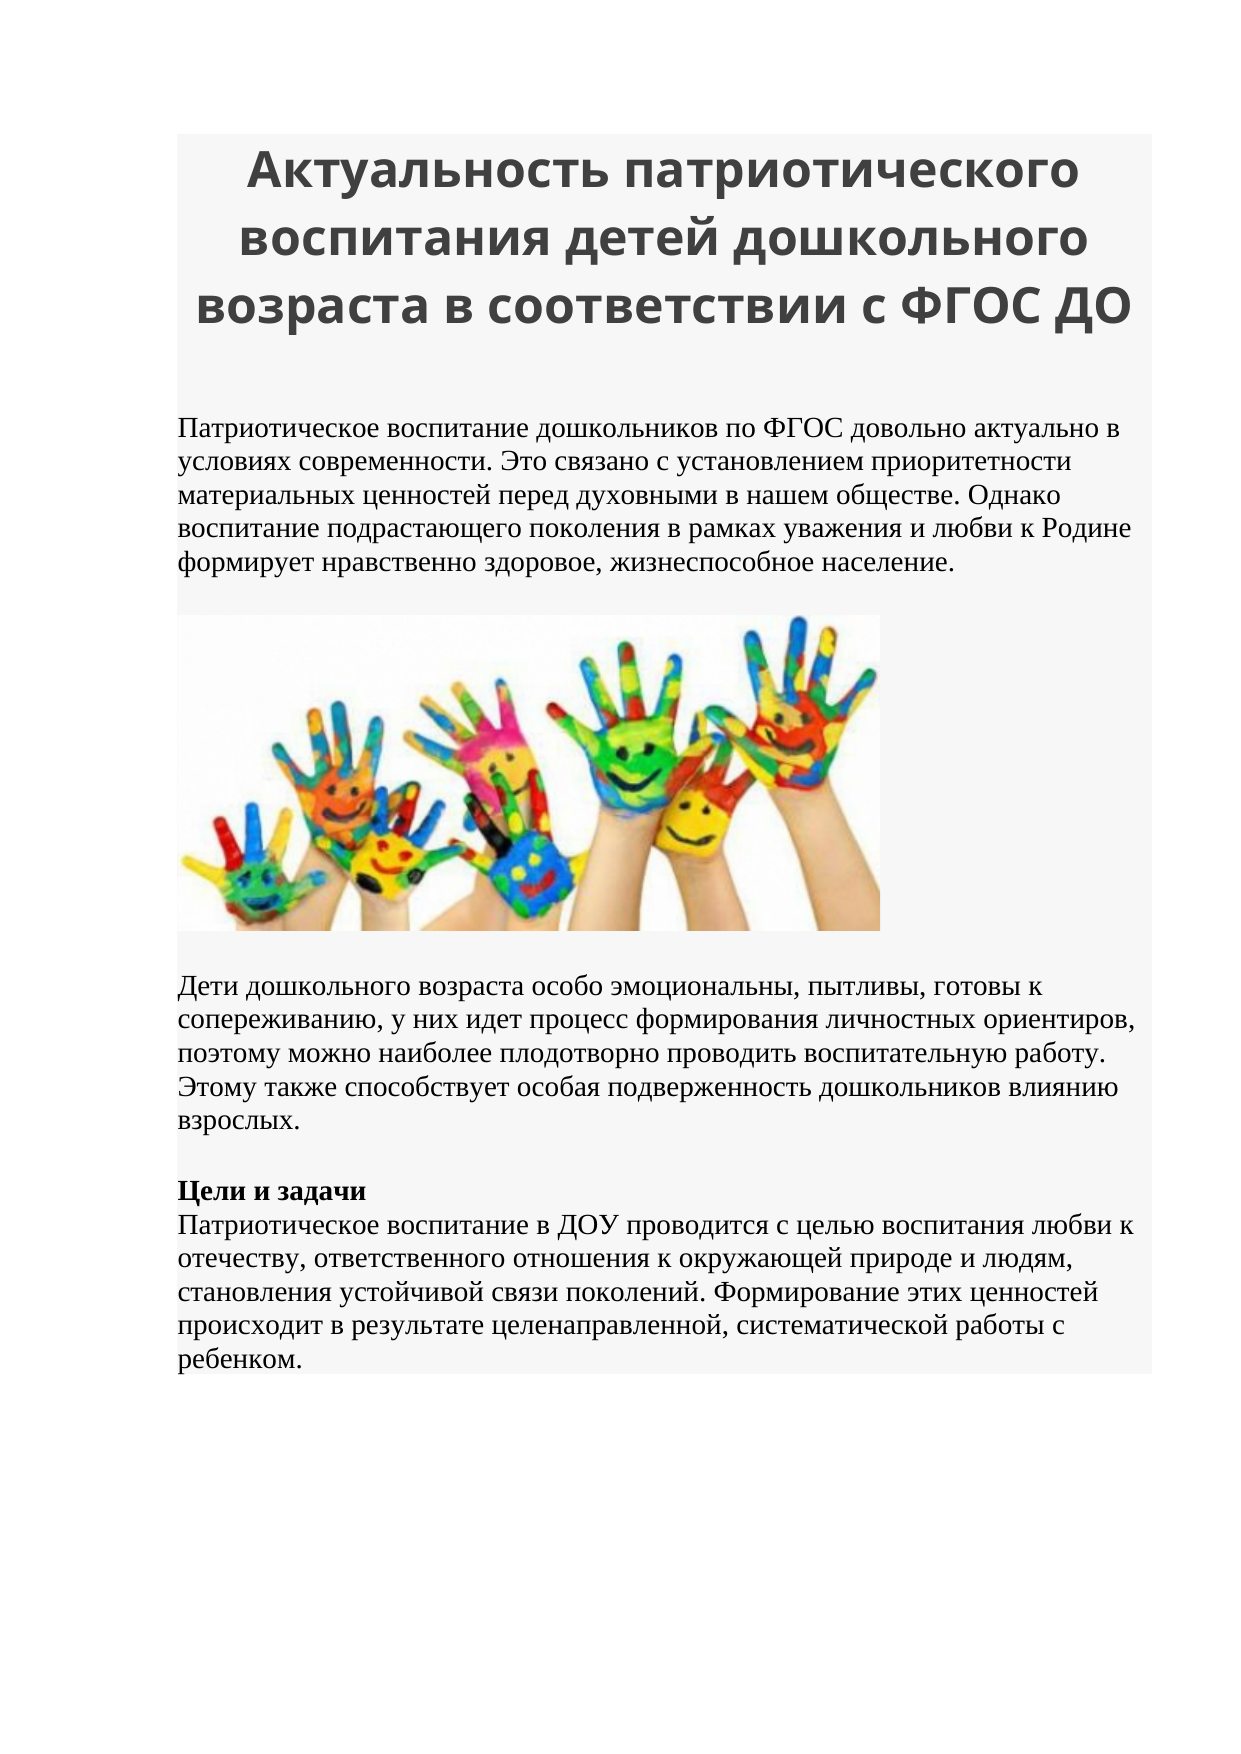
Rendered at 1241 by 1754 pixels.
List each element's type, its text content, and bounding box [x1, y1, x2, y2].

text Актуальность патриотического воспитания детей дошкольного возраста в соответствии с ФГОС ДО [177, 134, 1152, 338]
text Патриотическое воспитание в ДОУ проводится с целью воспитания любви к отечеству, ответственного отношения к окружающей природе и людям, становления устойчивой связи поколений. Формирование этих ценностей происходит в результате целенаправленной, систематической работы с ребенком. [177, 1207, 1152, 1374]
text Цели и задачи [177, 1173, 1152, 1207]
text Дети дошкольного возраста особо эмоциональны, пытливы, готовы к сопереживанию, у них идет процесс формирования личностных ориентиров, поэтому можно наиболее плодотворно проводить воспитательную работу. Этому также способствует особая подверженность дошкольников влиянию взрослых. [177, 968, 1152, 1136]
picture [177, 615, 881, 931]
text Патриотическое воспитание дошкольников по ФГОС довольно актуально в условиях современности. Это связано с установлением приоритетности материальных ценностей перед духовными в нашем обществе. Однако воспитание подрастающего поколения в рамках уважения и любви к Родине формирует нравственно здоровое, жизнеспособное население. [177, 410, 1152, 577]
